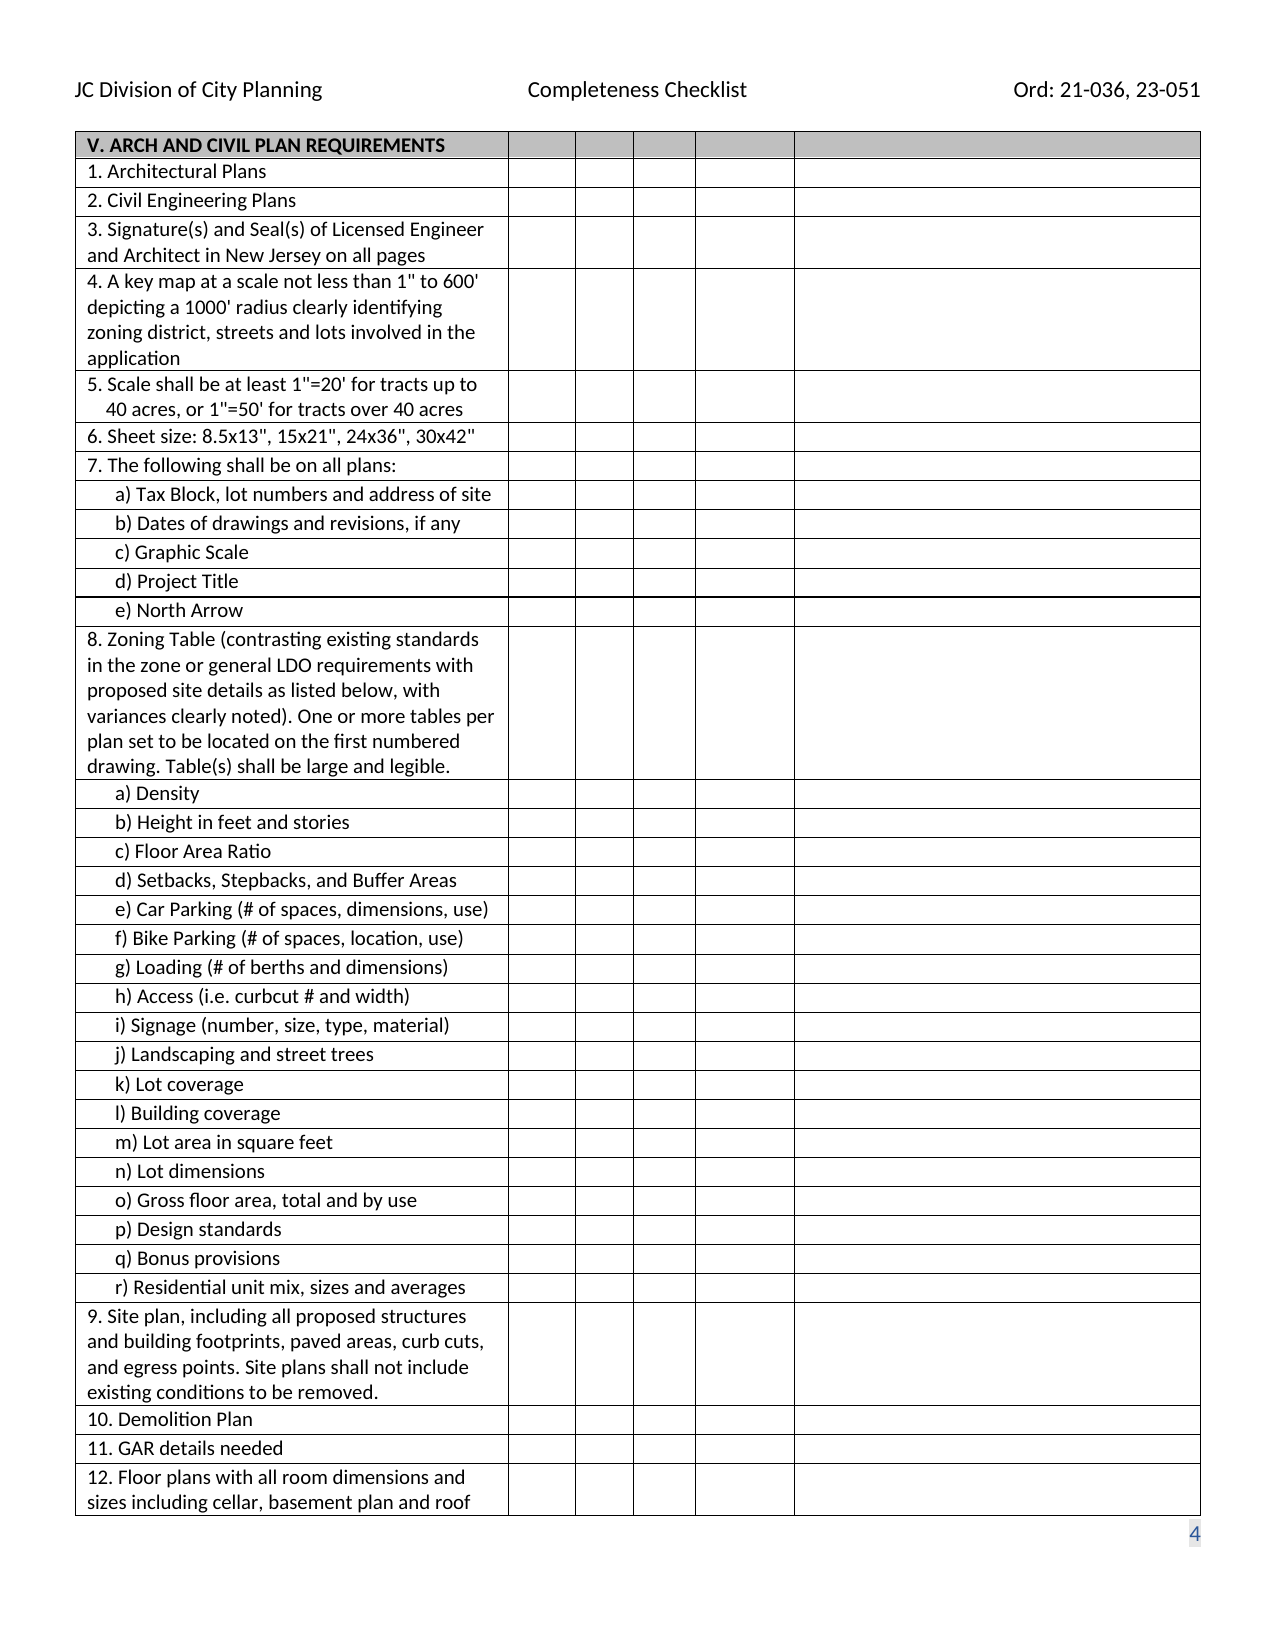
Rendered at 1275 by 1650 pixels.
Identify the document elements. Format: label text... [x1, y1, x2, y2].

table_cell [795, 1071, 1200, 1099]
table_cell [795, 132, 1200, 157]
table_cell [696, 1158, 794, 1186]
table_cell [576, 452, 633, 480]
table_cell [576, 1274, 633, 1302]
table_cell [634, 1100, 695, 1128]
table_cell [576, 780, 633, 808]
table_cell [576, 539, 633, 567]
table_cell [576, 1129, 633, 1157]
table_cell [795, 896, 1200, 924]
table_cell [576, 569, 633, 596]
table_cell [576, 598, 633, 626]
table_cell m) Lot area in square feet [76, 1129, 508, 1157]
table_cell [509, 132, 575, 157]
table_cell [576, 1464, 633, 1515]
table_cell [509, 188, 575, 216]
table_cell [576, 269, 633, 370]
table_cell [509, 1464, 575, 1515]
table_cell [696, 452, 794, 480]
table_cell [509, 598, 575, 626]
table_cell [509, 1274, 575, 1302]
table_cell [795, 1013, 1200, 1041]
table_cell [696, 1303, 794, 1405]
table_cell [576, 423, 633, 451]
table_cell d) Setbacks, Stepbacks, and Buffer Areas [76, 867, 508, 895]
table_cell i) Signage (number, size, type, material) [76, 1013, 508, 1041]
table_cell [795, 510, 1200, 538]
table_cell [576, 1303, 633, 1405]
table_cell [795, 159, 1200, 187]
table_cell [795, 539, 1200, 567]
table_cell [696, 569, 794, 596]
table_cell 3. Signature(s) and Seal(s) of Licensed Engineer and Architect in New Jersey on all pages [76, 217, 508, 267]
table_cell [634, 132, 695, 157]
table_cell [696, 1042, 794, 1070]
table_cell [634, 838, 695, 866]
table_cell a) Density [76, 780, 508, 808]
table_cell q) Bonus provisions [76, 1245, 508, 1273]
table_cell [634, 896, 695, 924]
table_cell [634, 598, 695, 626]
table_cell [795, 1406, 1200, 1434]
table_cell [696, 510, 794, 538]
table_cell 8. Zoning Table (contrasting existing standards in the zone or general LDO requirements with proposed site details as listed below, with variances clearly noted). One or more tables per plan set to be located on the first numbered drawing. Table(s) shall be large and legible. [76, 627, 508, 779]
table_cell 6. Sheet size: 8.5x13", 15x21", 24x36", 30x42" [76, 423, 508, 451]
table_cell [509, 1245, 575, 1273]
table_cell [509, 371, 575, 422]
table_cell c) Graphic Scale [76, 539, 508, 567]
table_cell g) Loading (# of berths and dimensions) [76, 955, 508, 982]
table_cell [696, 423, 794, 451]
table_cell [576, 481, 633, 509]
table_cell d) Project Title [76, 569, 508, 596]
table_cell [509, 423, 575, 451]
table_cell [696, 1071, 794, 1099]
table_cell [696, 371, 794, 422]
table_cell [634, 984, 695, 1012]
table_cell [576, 809, 633, 837]
table_cell [576, 371, 633, 422]
table_cell f) Bike Parking (# of spaces, location, use) [76, 925, 508, 953]
table_cell [576, 159, 633, 187]
table_cell [696, 627, 794, 779]
table_cell [696, 1129, 794, 1157]
table_cell [576, 1216, 633, 1244]
table_cell a) Tax Block, lot numbers and address of site [76, 481, 508, 509]
table_cell [634, 371, 695, 422]
table_cell [795, 1187, 1200, 1215]
table_cell [795, 1464, 1200, 1515]
table_cell [634, 809, 695, 837]
table_cell [576, 838, 633, 866]
table_cell [634, 925, 695, 953]
table_cell [576, 217, 633, 267]
table_cell [696, 867, 794, 895]
table_cell [509, 217, 575, 267]
table_cell [509, 780, 575, 808]
table_cell [576, 1245, 633, 1273]
table_cell [509, 955, 575, 982]
table_cell [576, 1100, 633, 1128]
table_cell [576, 1435, 633, 1463]
table_cell [696, 925, 794, 953]
table_cell e) Car Parking (# of spaces, dimensions, use) [76, 896, 508, 924]
table_cell [795, 809, 1200, 837]
table_cell [634, 423, 695, 451]
table_cell [634, 1464, 695, 1515]
table_cell [576, 896, 633, 924]
table_cell [509, 838, 575, 866]
table_cell [576, 1158, 633, 1186]
table_cell e) North Arrow [76, 598, 508, 626]
table_cell [576, 1406, 633, 1434]
table_cell [634, 188, 695, 216]
table_cell [696, 1216, 794, 1244]
table_cell [509, 984, 575, 1012]
table_cell [795, 1435, 1200, 1463]
table_cell [795, 1158, 1200, 1186]
table_cell 9. Site plan, including all proposed structures and building footprints, paved areas, curb cuts, and egress points. Site plans shall not include existing conditions to be removed. [76, 1303, 508, 1405]
table_cell [576, 1071, 633, 1099]
table_cell [509, 1406, 575, 1434]
table_cell 1. Architectural Plans [76, 159, 508, 187]
table_cell j) Landscaping and street trees [76, 1042, 508, 1070]
table_cell [696, 217, 794, 267]
table_cell [509, 1216, 575, 1244]
table_cell [795, 1274, 1200, 1302]
table_cell [696, 188, 794, 216]
table_cell b) Dates of drawings and revisions, if any [76, 510, 508, 538]
table_cell [696, 1100, 794, 1128]
table_cell [634, 269, 695, 370]
table_cell [509, 1187, 575, 1215]
table_cell [634, 627, 695, 779]
table_cell [795, 1100, 1200, 1128]
table_cell p) Design standards [76, 1216, 508, 1244]
table_cell [795, 217, 1200, 267]
table_cell [795, 627, 1200, 779]
table_cell [696, 955, 794, 982]
table_cell [795, 1303, 1200, 1405]
table_cell [696, 896, 794, 924]
table_cell k) Lot coverage [76, 1071, 508, 1099]
table_cell 10. Demolition Plan [76, 1406, 508, 1434]
table_cell [634, 1435, 695, 1463]
table_cell [509, 569, 575, 596]
table_cell [576, 510, 633, 538]
table_cell [795, 1245, 1200, 1273]
table_cell [576, 1042, 633, 1070]
table_cell [634, 569, 695, 596]
table_cell [634, 539, 695, 567]
table_cell o) Gross floor area, total and by use [76, 1187, 508, 1215]
table_cell [795, 269, 1200, 370]
table_cell [795, 371, 1200, 422]
table_cell [634, 1274, 695, 1302]
table_cell [634, 1245, 695, 1273]
table_cell [509, 627, 575, 779]
table_cell [509, 1435, 575, 1463]
table_cell [795, 598, 1200, 626]
table_cell [795, 188, 1200, 216]
table_cell [634, 1406, 695, 1434]
table_cell [696, 598, 794, 626]
table_cell [576, 1013, 633, 1041]
table_cell [509, 510, 575, 538]
table_cell [696, 1464, 794, 1515]
table_cell 5. Scale shall be at least 1"=20' for tracts up to 40 acres, or 1"=50' for tracts over 40 acres [76, 371, 508, 422]
table_cell [509, 1303, 575, 1405]
table_cell [696, 780, 794, 808]
table_cell [509, 1129, 575, 1157]
table_cell [696, 1274, 794, 1302]
table_cell V. ARCH AND CIVIL PLAN REQUIREMENTS [76, 132, 508, 157]
table_cell [509, 1013, 575, 1041]
table_cell h) Access (i.e. curbcut # and width) [76, 984, 508, 1012]
table_cell [509, 925, 575, 953]
table_cell [795, 481, 1200, 509]
table_cell [576, 188, 633, 216]
table_cell [696, 809, 794, 837]
table_cell [795, 1129, 1200, 1157]
table_cell [795, 423, 1200, 451]
table_cell 7. The following shall be on all plans: [76, 452, 508, 480]
table_cell [795, 1216, 1200, 1244]
table_cell [634, 867, 695, 895]
table_cell [509, 452, 575, 480]
table_cell [696, 159, 794, 187]
table_cell n) Lot dimensions [76, 1158, 508, 1186]
table_cell 11. GAR details needed [76, 1435, 508, 1463]
table_cell [634, 1216, 695, 1244]
table_cell r) Residential unit mix, sizes and averages [76, 1274, 508, 1302]
table_cell [509, 867, 575, 895]
table_cell [634, 1187, 695, 1215]
table_cell [795, 1042, 1200, 1070]
table_cell [509, 1071, 575, 1099]
table_cell [795, 925, 1200, 953]
table_cell [795, 984, 1200, 1012]
table_cell [509, 481, 575, 509]
table_cell 4. A key map at a scale not less than 1" to 600' depicting a 1000' radius clearly identifying zoning district, streets and lots involved in the application [76, 269, 508, 370]
table_cell [509, 809, 575, 837]
table_cell [576, 925, 633, 953]
table_cell [696, 1013, 794, 1041]
table_cell [634, 159, 695, 187]
table_cell [634, 1042, 695, 1070]
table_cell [76, 1464, 508, 1515]
table_cell [509, 539, 575, 567]
table_cell [696, 1435, 794, 1463]
table_cell [509, 159, 575, 187]
table_cell [696, 539, 794, 567]
table_cell [696, 984, 794, 1012]
table_cell [634, 780, 695, 808]
table_cell [795, 780, 1200, 808]
table_cell [634, 481, 695, 509]
table_cell [509, 896, 575, 924]
table_cell [634, 217, 695, 267]
table_cell [696, 1245, 794, 1273]
table_cell [576, 627, 633, 779]
table_cell [576, 1187, 633, 1215]
table_cell l) Building coverage [76, 1100, 508, 1128]
table_cell [509, 1042, 575, 1070]
table_cell [696, 269, 794, 370]
table_cell [634, 955, 695, 982]
table_cell [576, 132, 633, 157]
table_cell [795, 838, 1200, 866]
table_cell [576, 984, 633, 1012]
table_cell [634, 1158, 695, 1186]
table_cell [509, 269, 575, 370]
table_cell [696, 1406, 794, 1434]
table_cell c) Floor Area Ratio [76, 838, 508, 866]
table_cell [634, 1013, 695, 1041]
table_cell [576, 867, 633, 895]
table_cell [795, 452, 1200, 480]
table_cell [696, 1187, 794, 1215]
table_cell [634, 1303, 695, 1405]
table_cell 2. Civil Engineering Plans [76, 188, 508, 216]
table_cell [795, 867, 1200, 895]
table_cell [509, 1158, 575, 1186]
table_cell [509, 1100, 575, 1128]
table_cell [696, 481, 794, 509]
table_cell [634, 1129, 695, 1157]
table_cell b) Height in feet and stories [76, 809, 508, 837]
table_cell [696, 838, 794, 866]
table_cell [634, 1071, 695, 1099]
table_cell [795, 955, 1200, 982]
table_cell [576, 955, 633, 982]
table_cell [634, 510, 695, 538]
table_cell [696, 132, 794, 157]
table_cell [634, 452, 695, 480]
table_cell [795, 569, 1200, 596]
